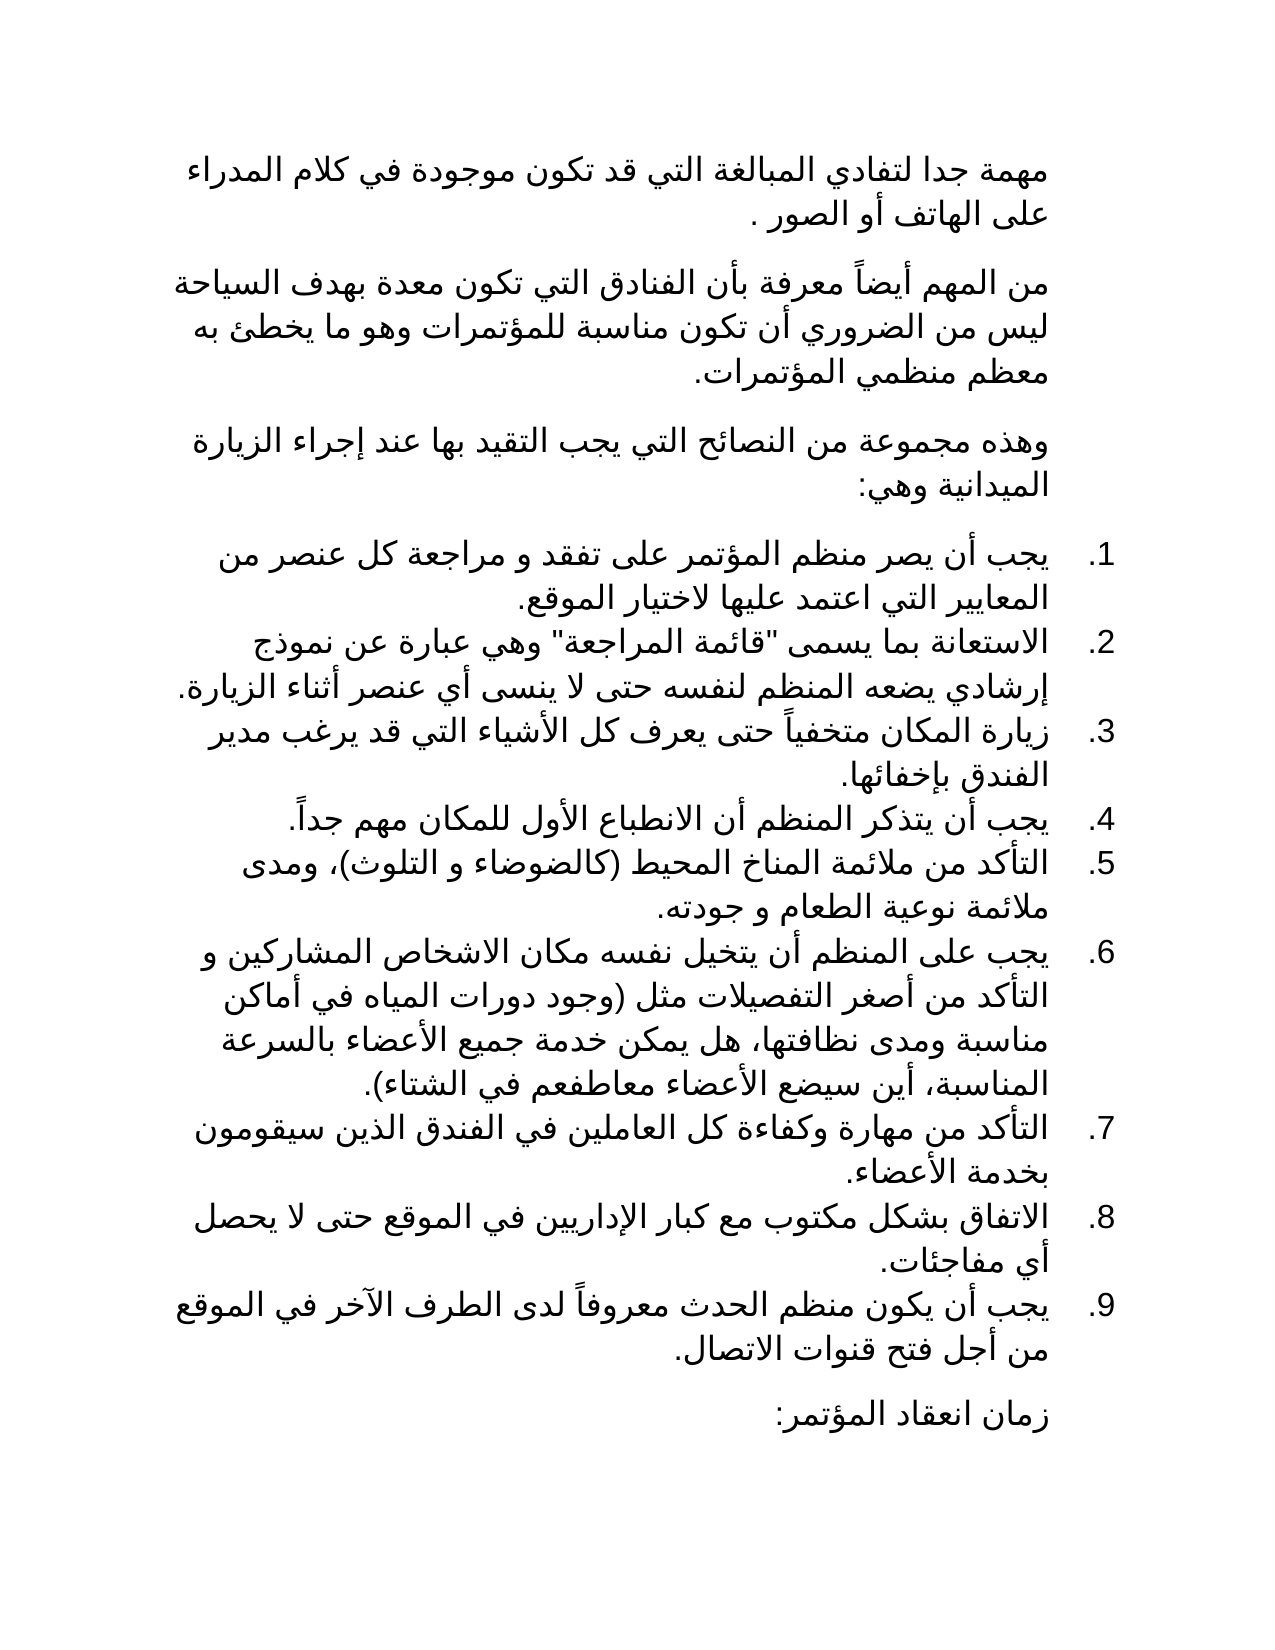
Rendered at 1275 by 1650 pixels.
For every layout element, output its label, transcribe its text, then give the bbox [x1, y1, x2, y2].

list الاتفاق بشكل مكتوب مع كبار الإداريين في الموقع حتى لا يحصل أي مفاجئات. [150, 1197, 1087, 1279]
list التأكد من ملائمة المناخ المحيط (كالضوضاء و التلوث)، ومدى ملائمة نوعية الطعام و جودته. [150, 843, 1087, 926]
list يجب أن يكون منظم الحدث معروفاً لدى الطرف الآخر في الموقع من أجل فتح قنوات الاتصال. [150, 1285, 1087, 1368]
list التأكد من مهارة وكفاءة كل العاملين في الفندق الذين سيقومون بخدمة الأعضاء. [150, 1108, 1087, 1191]
text زمان انعقاد المؤتمر: [150, 1394, 1050, 1433]
text مهمة جدا لتفادي المبالغة التي قد تكون موجودة في كلام المدراء على الهاتف أو الصور . [150, 150, 1050, 233]
text وهذه مجموعة من النصائح التي يجب التقيد بها عند إجراء الزيارة الميدانية وهي: [150, 421, 1050, 503]
list يجب أن يصر منظم المؤتمر على تفقد و مراجعة كل عنصر من المعايير التي اعتمد عليها لاختيار الموقع. [150, 534, 1087, 617]
list زيارة المكان متخفياً حتى يعرف كل الأشياء التي قد يرغب مدير الفندق بإخفائها. [150, 711, 1087, 793]
list الاستعانة بما يسمى "قائمة المراجعة" وهي عبارة عن نموذج إرشادي يضعه المنظم لنفسه حتى لا ينسى أي عنصر أثناء الزيارة. [150, 622, 1087, 705]
list يجب أن يتذكر المنظم أن الانطباع الأول للمكان مهم جداً. [150, 799, 1087, 838]
text من المهم أيضاً معرفة بأن الفنادق التي تكون معدة بهدف السياحة ليس من الضروري أن تكون مناسبة للمؤتمرات وهو ما يخطئ به معظم منظمي المؤتمرات. [150, 263, 1050, 390]
list يجب على المنظم أن يتخيل نفسه مكان الاشخاص المشاركين و التأكد من أصغر التفصيلات مثل (وجود دورات المياه في أماكن مناسبة ومدى نظافتها، هل يمكن خدمة جميع الأعضاء بالسرعة المناسبة، أين سيضع الأعضاء معاطفعم في الشتاء). [150, 932, 1087, 1103]
